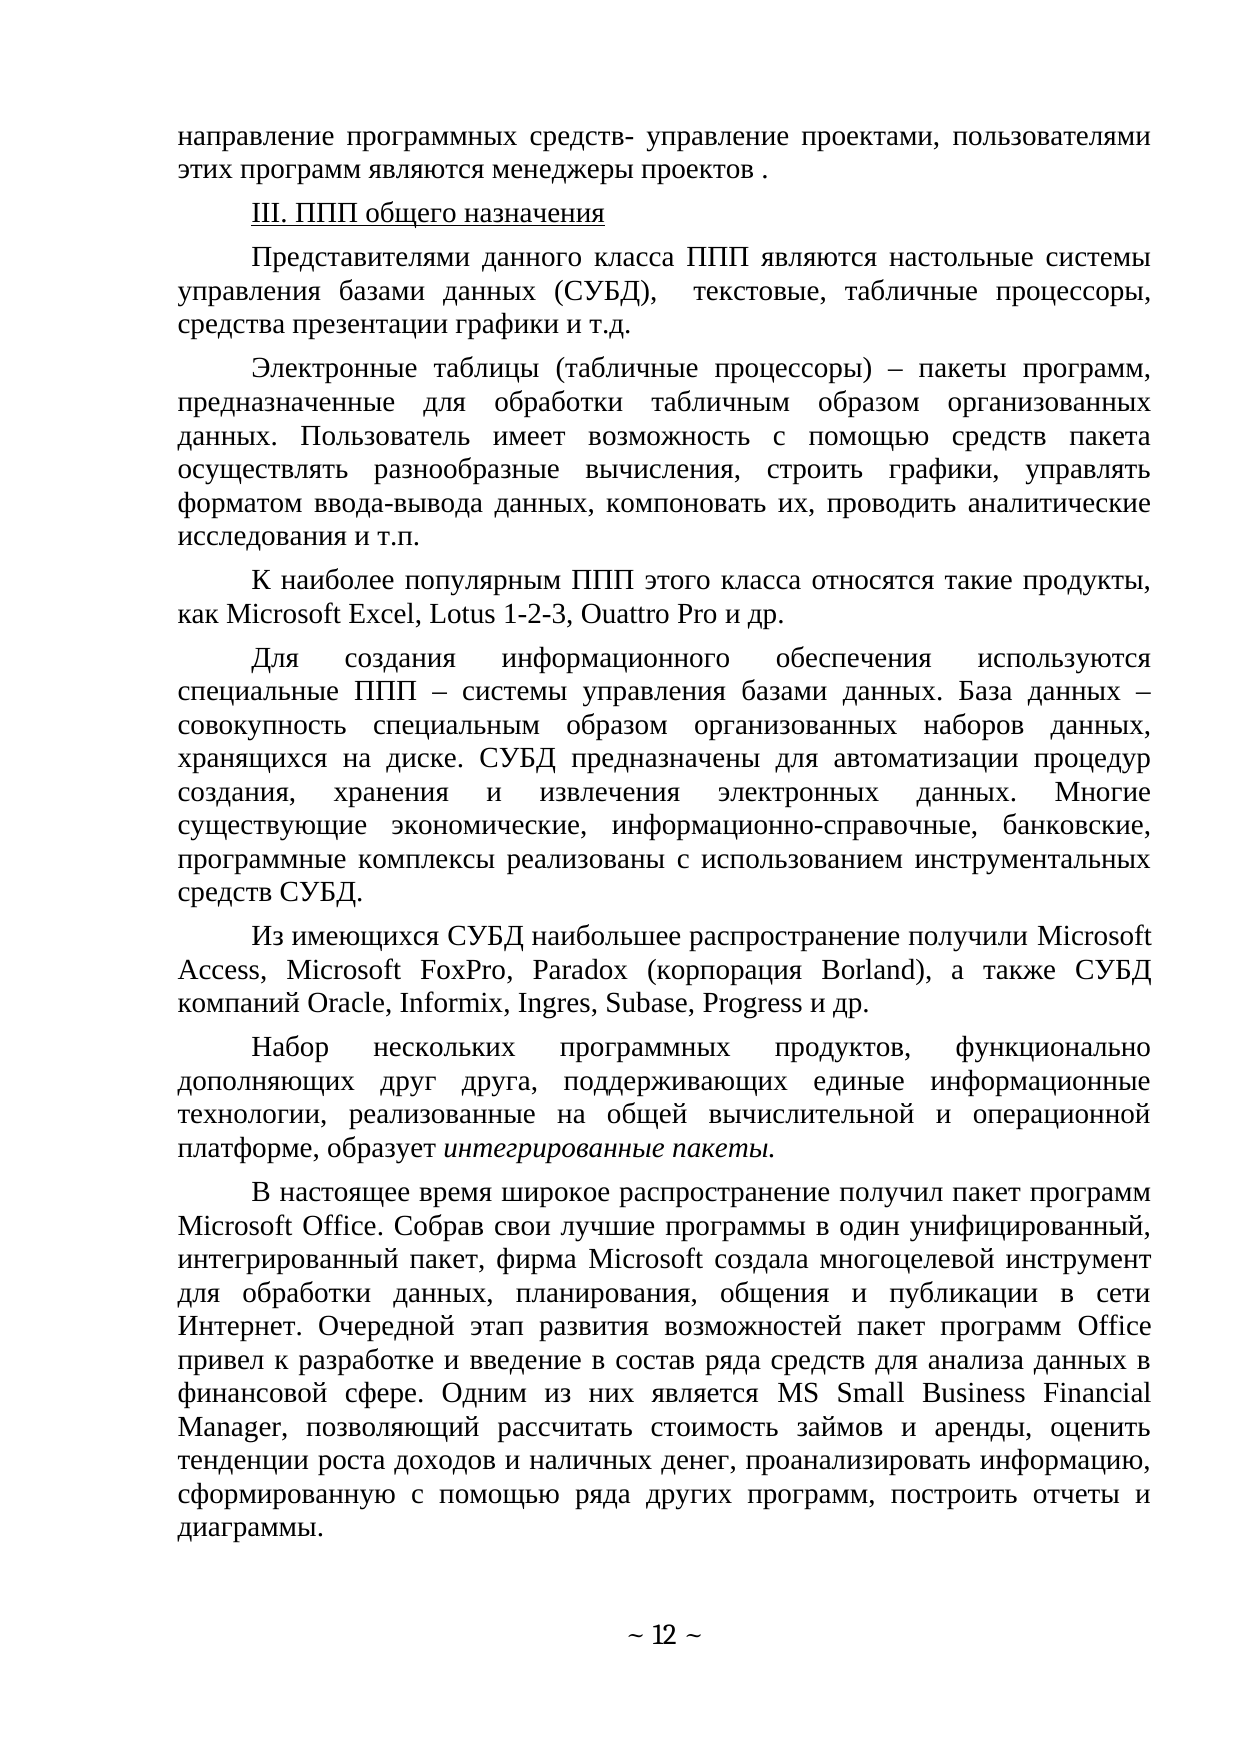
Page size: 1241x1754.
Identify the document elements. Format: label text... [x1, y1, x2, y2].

text Набор нескольких программных продуктов, функционально дополняющих друг друга, поддерживающих единые информационные технологии, реализованные на общей вычислительной и операционной платформе, образует интегрированные пакеты. [177, 1029, 1152, 1164]
text Из имеющихся СУБД наибольшее распространение получили Microsoft Access, Microsoft FoxPro, Paradox (корпорация Borland), а также СУБД компаний Oracle, Informix, Ingres, Subase, Progress и др. [177, 918, 1152, 1019]
text В настоящее время широкое распространение получил пакет программ Microsoft Office. Собрав свои лучшие программы в один унифицированный, интегрированный пакет, фирма Microsoft создала многоцелевой инструмент для обработки данных, планирования, общения и публикации в сети Интернет. Очередной этап развития возможностей пакет программ Office привел к разработке и введение в состав ряда средств для анализа данных в финансовой сфере. Одним из них является MS Small Business Financial Manager, позволяющий рассчитать стоимость займов и аренды, оценить тенденции роста доходов и наличных денег, проанализировать информацию, сформированную с помощью ряда других программ, построить отчеты и диаграммы. [177, 1174, 1152, 1543]
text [177, 118, 1152, 185]
text Для создания информационного обеспечения используются специальные ППП – системы управления базами данных. База данных – совокупность специальным образом организованных наборов данных, хранящихся на диске. СУБД предназначены для автоматизации процедур создания, хранения и извлечения электронных данных. Многие существующие экономические, информационно-справочные, банковские, программные комплексы реализованы с использованием инструментальных средств СУБД. [177, 640, 1152, 908]
text Представителями данного класса ППП являются настольные системы управления базами данных (СУБД), текстовые, табличные процессоры, средства презентации графики и т.д. [177, 239, 1152, 340]
text Электронные таблицы (табличные процессоры) – пакеты программ, предназначенные для обработки табличным образом организованных данных. Пользователь имеет возможность с помощью средств пакета осуществлять разнообразные вычисления, строить графики, управлять форматом ввода-вывода данных, компоновать их, проводить аналитические исследования и т.п. [177, 351, 1152, 552]
text III. ППП общего назначения [177, 196, 1152, 229]
text К наиболее популярным ППП этого класса относятся такие продукты, как Microsoft Excel, Lotus 1-2-3, Ouattro Pro и др. [177, 562, 1152, 629]
